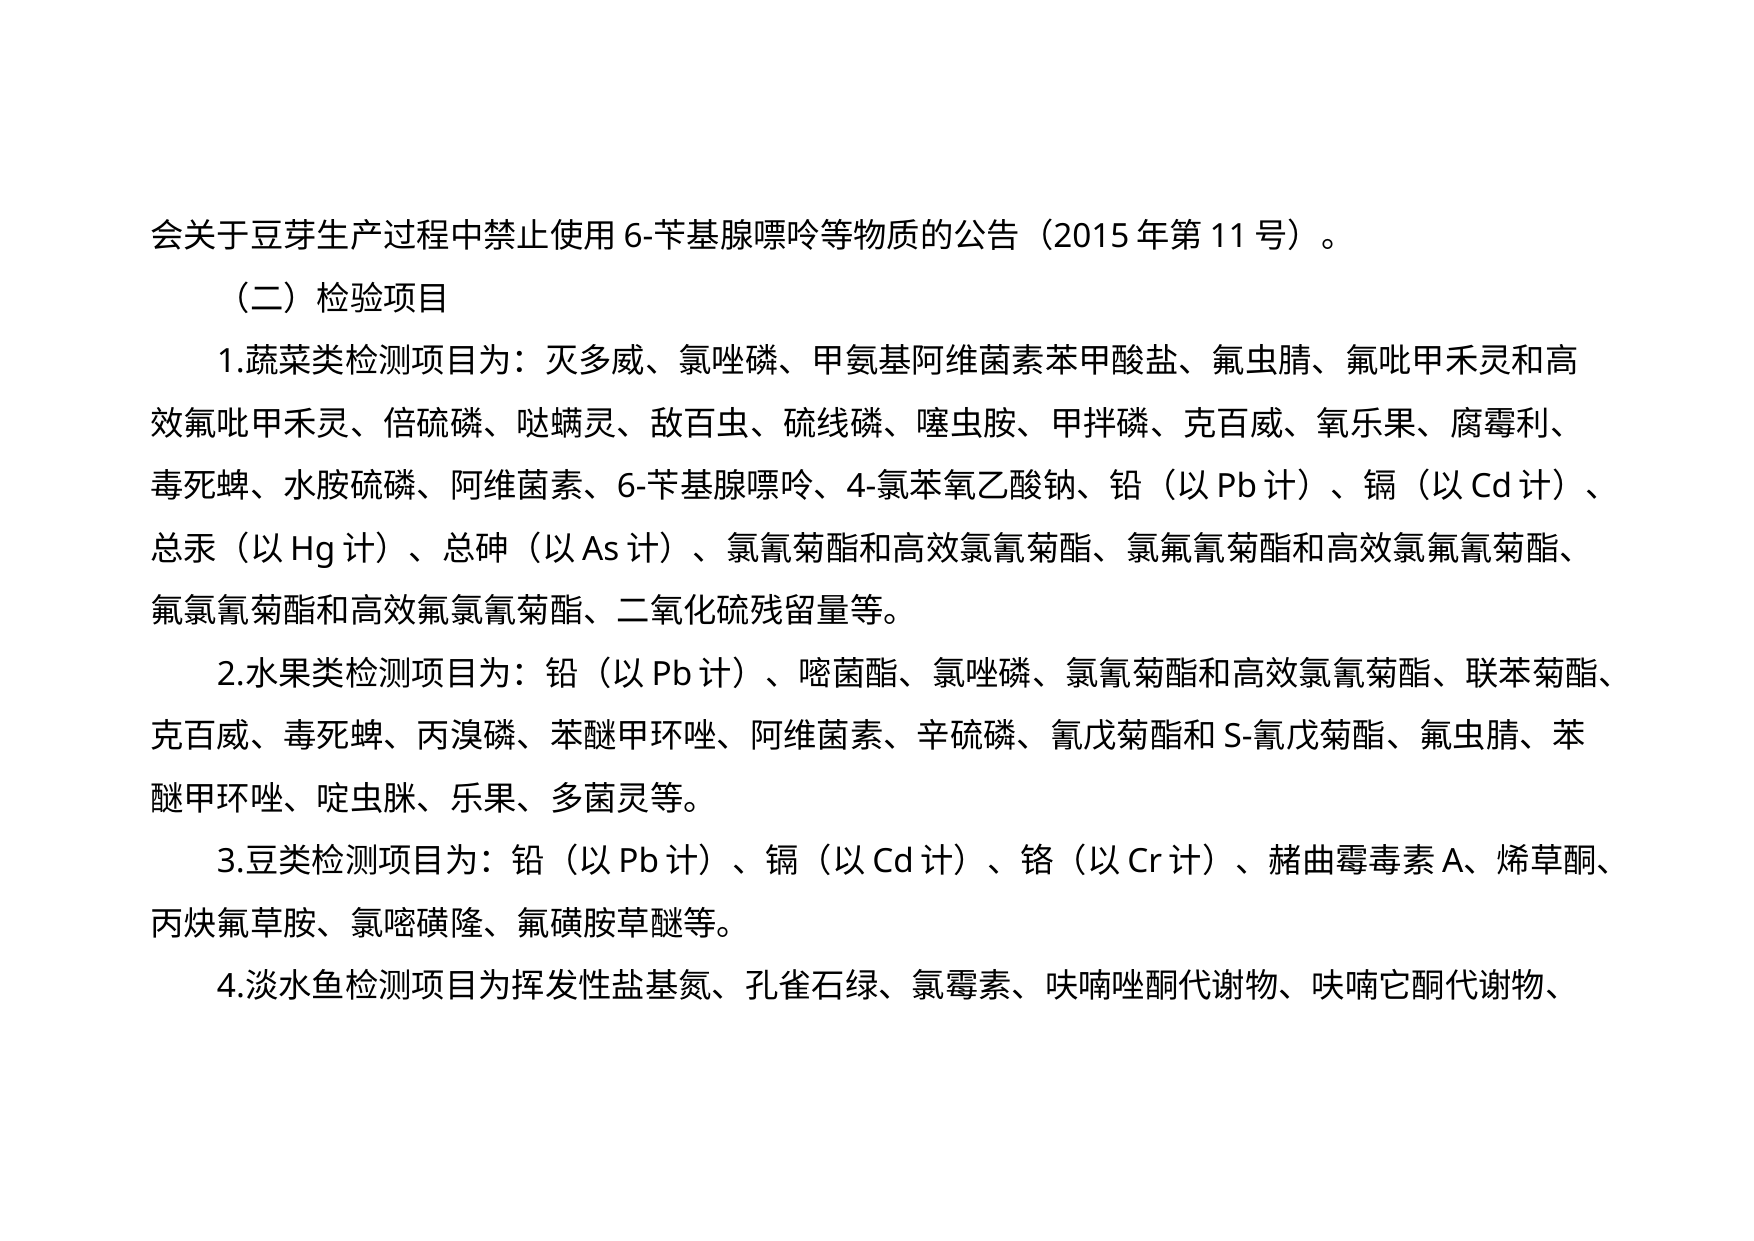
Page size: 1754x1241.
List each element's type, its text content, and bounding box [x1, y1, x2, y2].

list （二）检验项目 [150, 260, 1604, 323]
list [150, 198, 1604, 260]
list 3.豆类检测项目为：铅（以Pb计）、镉（以Cd计）、铬（以Cr计）、赭曲霉毒素A、烯草酮、丙炔氟草胺、氯嘧磺隆、氟磺胺草醚等。 [150, 823, 1604, 948]
list 2.水果类检测项目为：铅（以Pb计）、嘧菌酯、氯唑磷、氯氰菊酯和高效氯氰菊酯、联苯菊酯、克百威、毒死蜱、丙溴磷、苯醚甲环唑、阿维菌素、辛硫磷、氰戊菊酯和S-氰戊菊酯、氟虫腈、苯醚甲环唑、啶虫脒、乐果、多菌灵等。 [150, 635, 1604, 823]
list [150, 948, 1604, 1010]
list 1.蔬菜类检测项目为：灭多威、氯唑磷、甲氨基阿维菌素苯甲酸盐、氟虫腈、氟吡甲禾灵和高效氟吡甲禾灵、倍硫磷、哒螨灵、敌百虫、硫线磷、噻虫胺、甲拌磷、克百威、氧乐果、腐霉利、毒死蜱、水胺硫磷、阿维菌素、6-苄基腺嘌呤、4-氯苯氧乙酸钠、铅（以Pb计）、镉（以Cd计）、总汞（以Hg计）、总砷（以As计）、氯氰菊酯和高效氯氰菊酯、氯氟氰菊酯和高效氯氟氰菊酯、氟氯氰菊酯和高效氟氯氰菊酯、二氧化硫残留量等。 [150, 323, 1604, 635]
